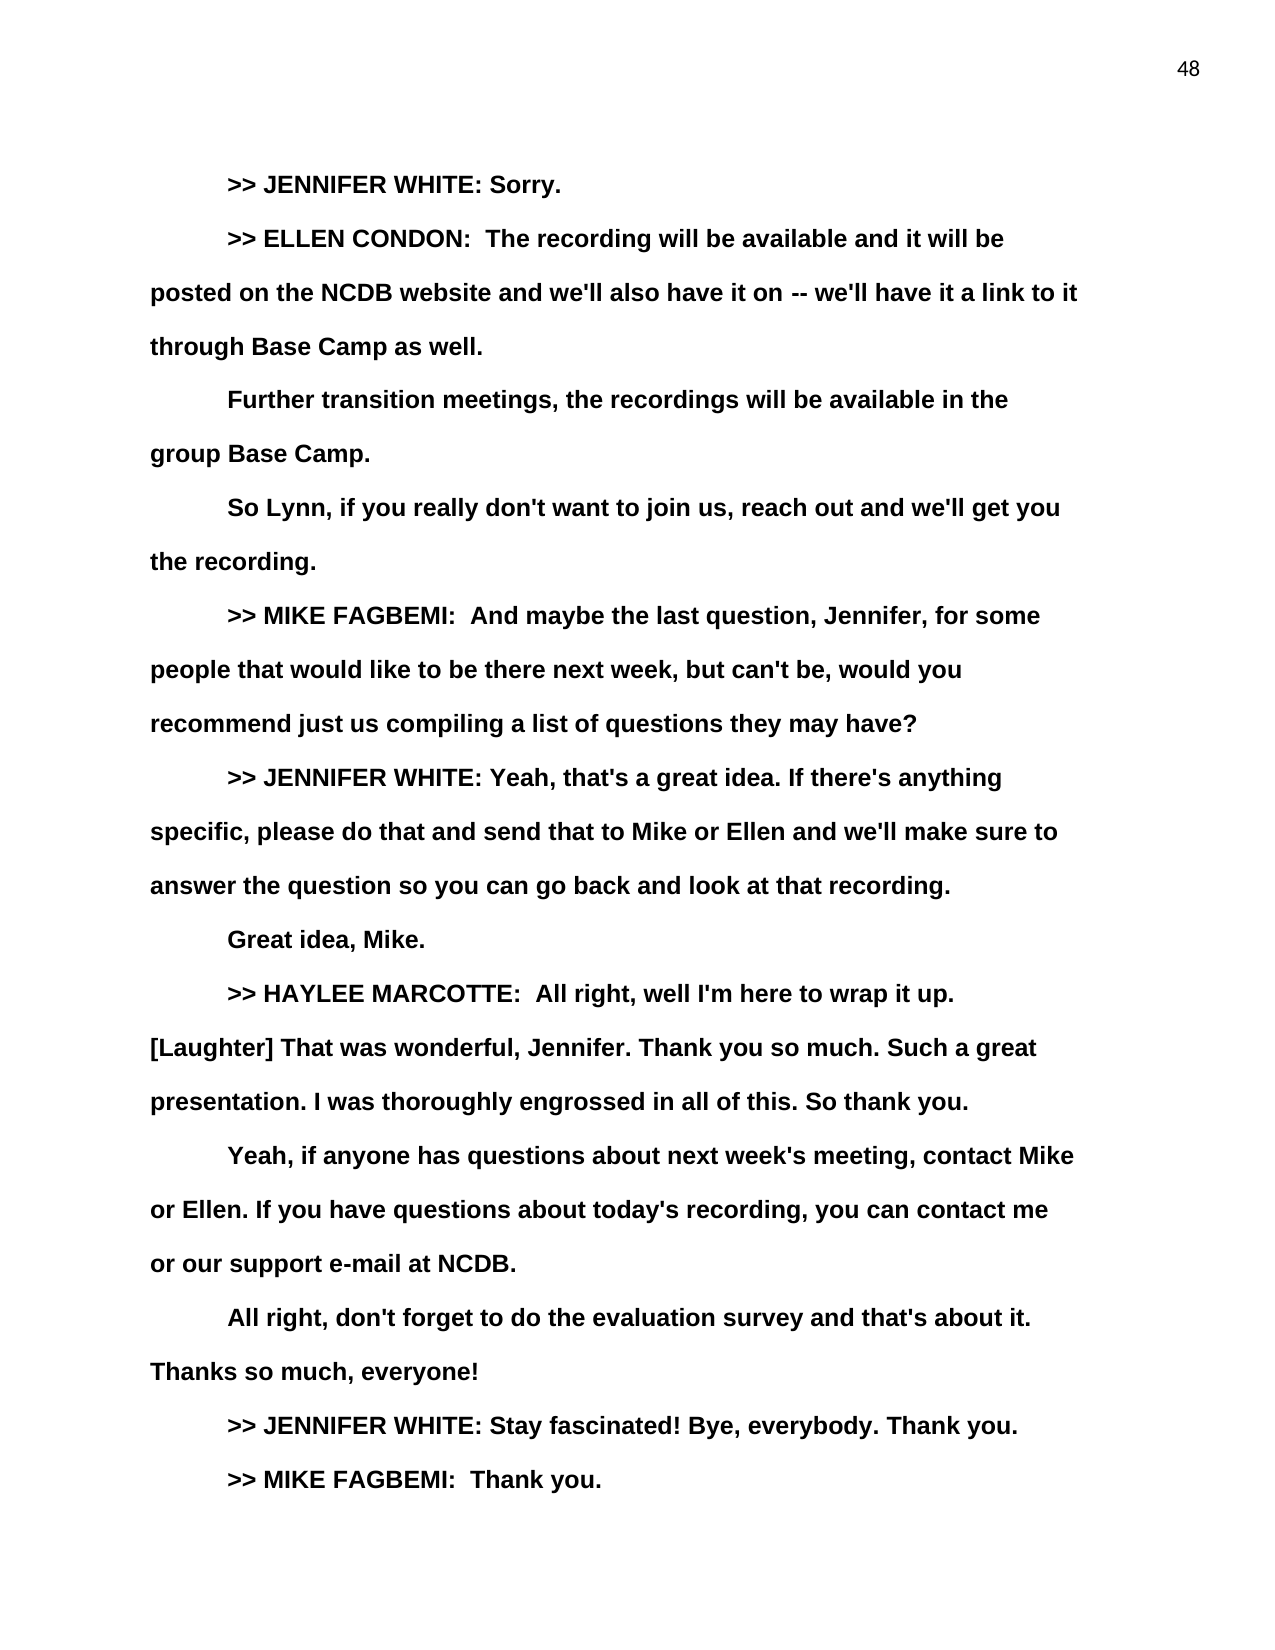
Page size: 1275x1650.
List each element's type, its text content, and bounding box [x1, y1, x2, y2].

text Great idea, Mike. >> HAYLEE MARCOTTE: All right, well I'm here to wrap it up. [Laughter] That was wonderful, Jennifer. Thank you so much. Such a great presentation. I was thoroughly engrossed in all of this. So thank you. [150, 905, 1078, 1121]
text >> JENNIFER WHITE: Sorry. >> ELLEN CONDON: The recording will be available and it will be posted on the NCDB website and we'll also have it on -- we'll have it a link to it through Base Camp as well. [150, 150, 1078, 366]
text Further transition meetings, the recordings will be available in the group Base Camp. [150, 366, 1078, 474]
text Yeah, if anyone has questions about next week's meeting, contact Mike or Ellen. If you have questions about today's recording, you can contact me or our support e-mail at NCDB. [150, 1121, 1078, 1283]
text So Lynn, if you really don't want to join us, reach out and we'll get you the recording. >> MIKE FAGBEMI: And maybe the last question, Jennifer, for some people that would like to be there next week, but can't be, would you recommend just us compiling a list of questions they may have? >> JENNIFER WHITE: Yeah, that's a great idea. If there's anything specific, please do that and send that to Mike or Ellen and we'll make sure to answer the question so you can go back and look at that recording. [150, 474, 1078, 905]
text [150, 1283, 1078, 1499]
